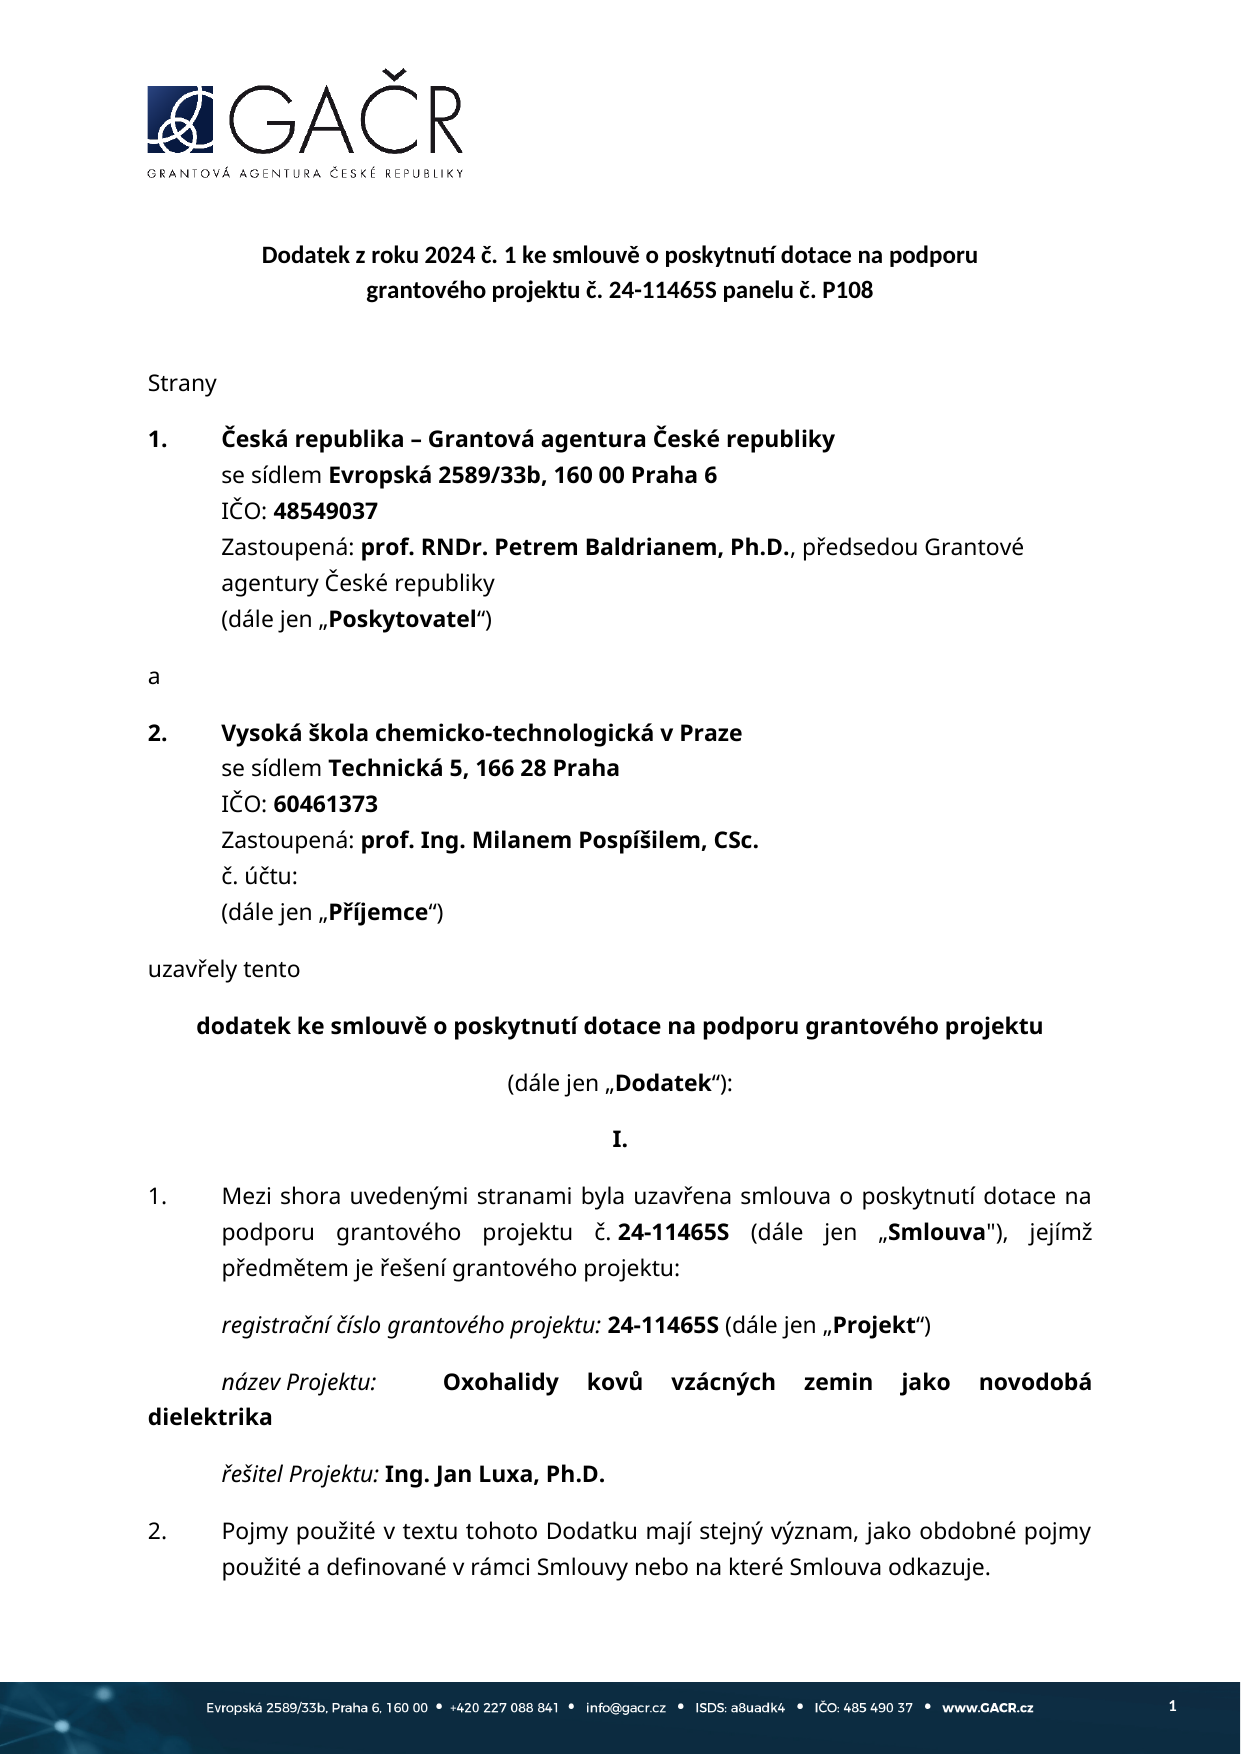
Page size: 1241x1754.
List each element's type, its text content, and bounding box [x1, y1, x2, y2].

picture [0, 1682, 1241, 1754]
text uzavřely tento [148, 953, 1093, 984]
text I. [148, 1123, 1093, 1154]
text dodatek ke smlouvě o poskytnutí dotace na podporu grantového projektu [148, 1010, 1093, 1041]
text a [148, 660, 1093, 691]
list Mezi shora uvedenými stranami byla uzavřena smlouva o poskytnutí dotace na podporu grantového projektu č. 24-11465S (dále jen „Smlouva"), jejímž předmětem je řešení grantového projektu: [148, 1180, 1093, 1283]
text Dodatek z roku 2024 č. 1 ke smlouvě o poskytnutí dotace na podporu grantového projektu č. 24-11465S panelu č. P108 [148, 240, 1093, 305]
text název Projektu: Oxohalidy kovů vzácných zemin jako novodobá dielektrika [148, 1365, 1093, 1433]
list Pojmy použité v textu tohoto Dodatku mají stejný význam, jako obdobné pojmy použité a definované v rámci Smlouvy nebo na které Smlouva odkazuje. [148, 1515, 1093, 1582]
text řešitel Projektu: Ing. Jan Luxa, Ph.D. [148, 1458, 1093, 1489]
text 2. Vysoká škola chemicko-technologická v Praze se sídlem Technická 5, 166 28 Praha IČO: 60461373 Zastoupená: prof. Ing. Milanem Pospíšilem, CSc. č. účtu: (dále jen „Příjemce“) [148, 716, 1093, 927]
text registrační číslo grantového projektu: 24-11465S (dále jen „Projekt“) [148, 1309, 1093, 1340]
picture [147, 68, 463, 178]
text (dále jen „Dodatek“): [148, 1066, 1093, 1098]
text Strany [148, 331, 1093, 398]
text 1. Česká republika – Grantová agentura České republiky se sídlem Evropská 2589/33b, 160 00 Praha 6 IČO: 48549037 Zastoupená: prof. RNDr. Petrem Baldrianem, Ph.D., předsedou Grantové agentury České republiky (dále jen „Poskytovatel“) [148, 423, 1093, 634]
